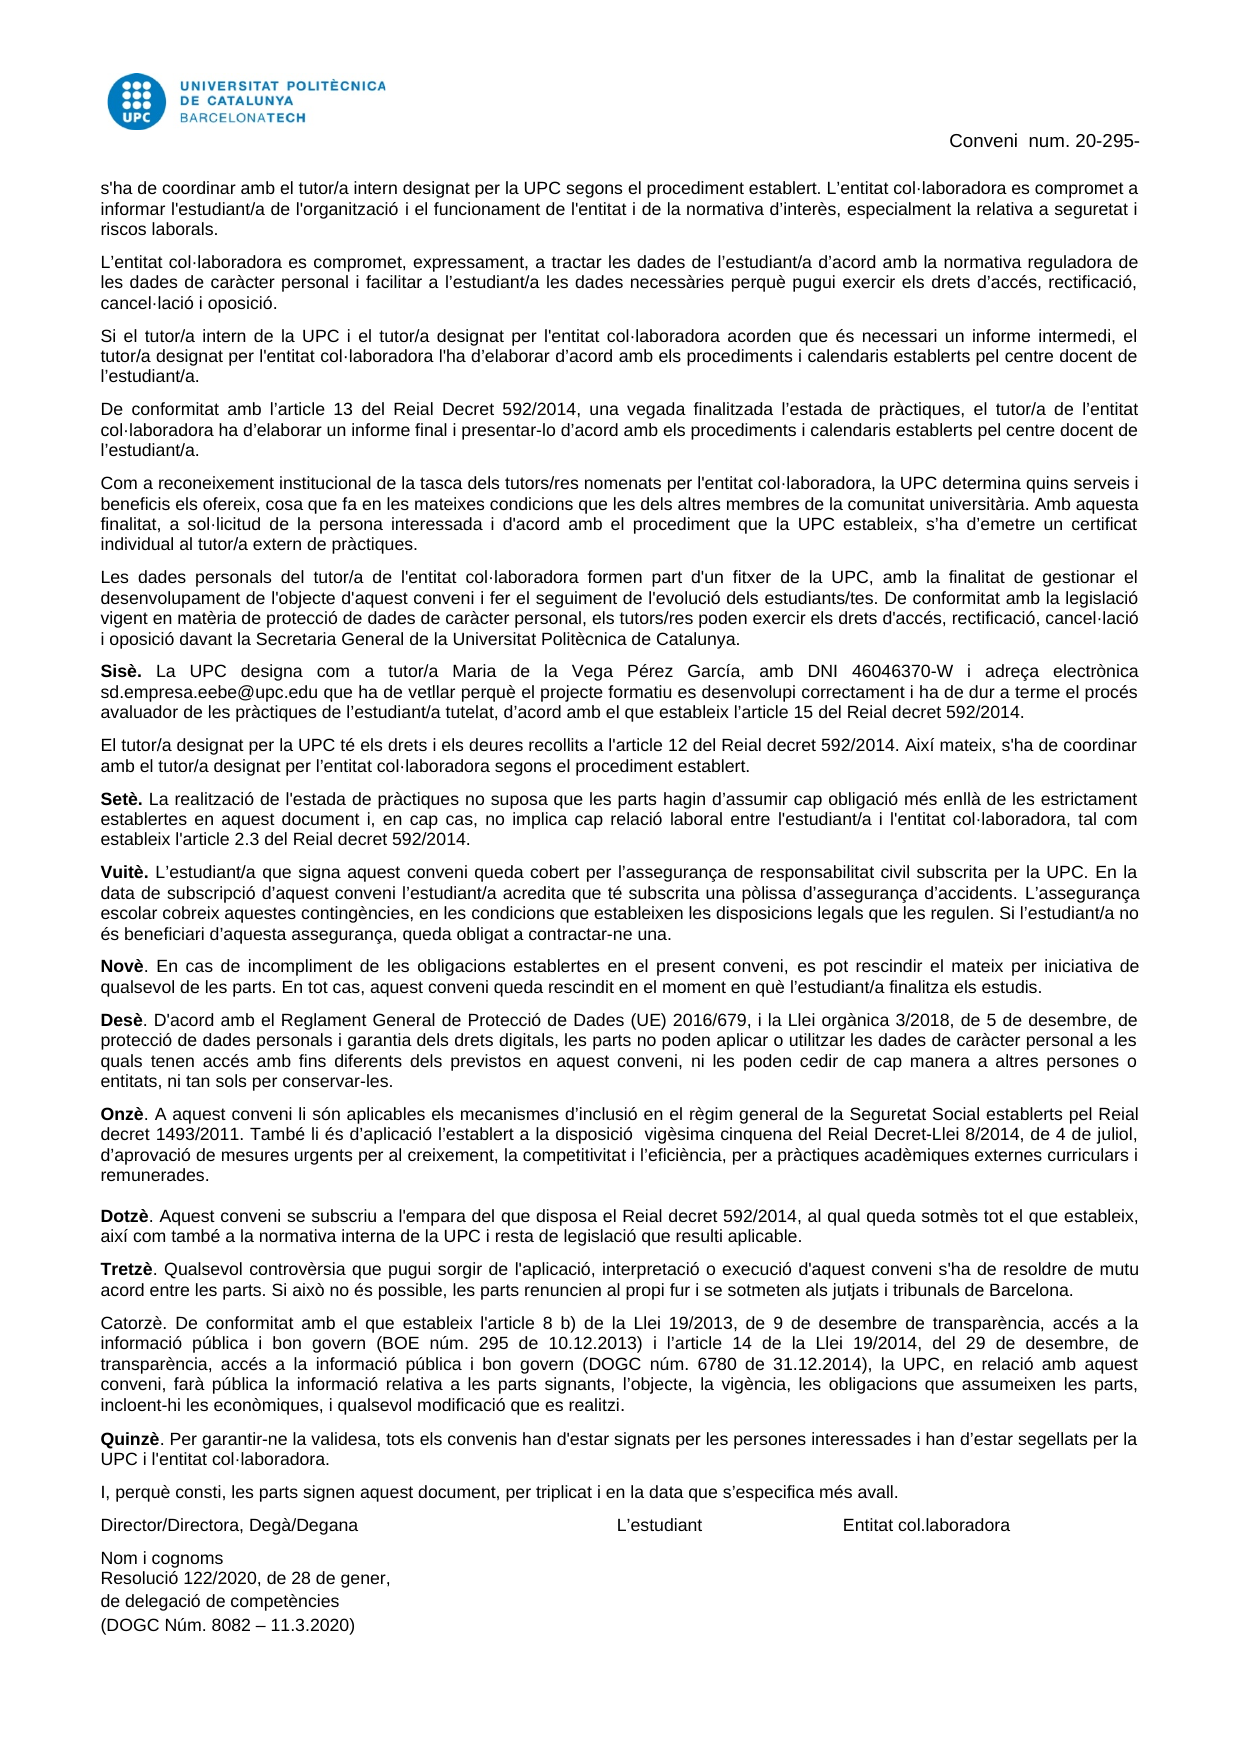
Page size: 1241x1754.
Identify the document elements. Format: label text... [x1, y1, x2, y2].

text Director/Directora, Degà/Degana L’estudiant Entitat col.laboradora [100, 1514, 1140, 1535]
text Quinzè. Per garantir-ne la validesa, tots els convenis han d'estar signats per les persones interessades i han d’estar segellats per la UPC i l'entitat col·laboradora. [100, 1428, 1140, 1469]
text Com a reconeixement institucional de la tasca dels tutors/res nomenats per l'entitat col·laboradora, la UPC determina quins serveis i beneficis els ofereix, cosa que fa en les mateixes condicions que les dels altres membres de la comunitat universitària. Amb aquesta finalitat, a sol·licitud de la persona interessada i d'acord amb el procediment que la UPC estableix, s’ha d’emetre un certificat individual al tutor/a extern de pràctiques. [100, 473, 1140, 554]
text Vuitè. L’estudiant/a que signa aquest conveni queda cobert per l’assegurança de responsabilitat civil subscrita per la UPC. En la data de subscripció d’aquest conveni l’estudiant/a acredita que té subscrita una pòlissa d’assegurança d’accidents. L’assegurança escolar cobreix aquestes contingències, en les condicions que estableixen les disposicions legals que les regulen. Si l’estudiant/a no és beneficiari d’aquesta assegurança, queda obligat a contractar-ne una. [100, 862, 1140, 944]
text Dotzè. Aquest conveni se subscriu a l'empara del que disposa el Reial decret 592/2014, al qual queda sotmès tot el que estableix, així com també a la normativa interna de la UPC i resta de legislació que resulti aplicable. [100, 1206, 1140, 1247]
picture [113, 94, 121, 103]
text El tutor/a designat per la UPC té els drets i els deures recollits a l'article 12 del Reial decret 592/2014. Així mateix, s'ha de coordinar amb el tutor/a designat per l’entitat col·laboradora segons el procediment establert. [100, 735, 1140, 776]
text Novè. En cas de incompliment de les obligacions establertes en el present conveni, es pot rescindir el mateix per iniciativa de qualsevol de les parts. En tot cas, aquest conveni queda rescindit en el moment en què l’estudiant/a finalitza els estudis. [100, 956, 1140, 997]
text Setè. La realització de l'estada de pràctiques no suposa que les parts hagin d’assumir cap obligació més enllà de les estrictament establertes en aquest document i, en cap cas, no implica cap relació laboral entre l'estudiant/a i l'entitat col·laboradora, tal com estableix l'article 2.3 del Reial decret 592/2014. [100, 788, 1140, 849]
text Tretzè. Qualsevol controvèrsia que pugui sorgir de l'aplicació, interpretació o execució d'aquest conveni s'ha de resoldre de mutu acord entre les parts. Si això no és possible, les parts renuncien al propi fur i se sotmeten als jutjats i tribunals de Barcelona. [100, 1259, 1140, 1300]
text Catorzè. De conformitat amb el que estableix l'article 8 b) de la Llei 19/2013, de 9 de desembre de transparència, accés a la informació pública i bon govern (BOE núm. 295 de 10.12.2013) i l’article 14 de la Llei 19/2014, del 29 de desembre, de transparència, accés a la informació pública i bon govern (DOGC núm. 6780 de 31.12.2014), la UPC, en relació amb aquest conveni, farà pública la informació relativa a les parts signants, l’objecte, la vigència, les obligacions que assumeixen les parts, incloent-hi les econòmiques, i qualsevol modificació que es realitzi. [100, 1312, 1140, 1416]
text Sisè. La UPC designa com a tutor/a Maria de la Vega Pérez García, amb DNI 46046370-W i adreça electrònica sd.empresa.eebe@upc.edu que ha de vetllar perquè el projecte formatiu es desenvolupi correctament i ha de dur a terme el procés avaluador de les pràctiques de l’estudiant/a tutelat, d’acord amb el que estableix l’article 15 del Reial decret 592/2014. [100, 661, 1140, 722]
picture [107, 73, 386, 130]
text De conformitat amb l’article 13 del Reial Decret 592/2014, una vegada finalitzada l’estada de pràctiques, el tutor/a de l’entitat col·laboradora ha d’elaborar un informe final i presentar-lo d’acord amb els procediments i calendaris establerts pel centre docent de l’estudiant/a. [100, 399, 1140, 460]
text Desè. D'acord amb el Reglament General de Protecció de Dades (UE) 2016/679, i la Llei orgànica 3/2018, de 5 de desembre, de protecció de dades personals i garantia dels drets digitals, les parts no poden aplicar o utilitzar les dades de caràcter personal a les quals tenen accés amb fins diferents dels previstos en aquest conveni, ni les poden cedir de cap manera a altres persones o entitats, ni tan sols per conservar-les. [100, 1009, 1140, 1091]
text Resolució 122/2020, de 28 de gener, [100, 1568, 1140, 1588]
text Si el tutor/a intern de la UPC i el tutor/a designat per l'entitat col·laboradora acorden que és necessari un informe intermedi, el tutor/a designat per l'entitat col·laboradora l'ha d’elaborar d’acord amb els procediments i calendaris establerts pel centre docent de l’estudiant/a. [100, 325, 1140, 387]
text de delegació de competències [100, 1591, 1140, 1612]
text (DOGC Núm. 8082 – 11.3.2020) [100, 1615, 1140, 1635]
text Onzè. A aquest conveni li són aplicables els mecanismes d’inclusió en el règim general de la Seguretat Social establerts pel Reial decret 1493/2011. També li és d’aplicació l’establert a la disposició vigèsima cinquena del Reial Decret-Llei 8/2014, de 4 de juliol, d’aprovació de mesures urgents per al creixement, la competitivitat i l’eficiència, per a pràctiques acadèmiques externes curriculars i remunerades. [100, 1104, 1140, 1185]
text I, perquè consti, les parts signen aquest document, per triplicat i en la data que s’especifica més avall. [100, 1482, 1140, 1502]
text L’entitat col·laboradora es compromet, expressament, a tractar les dades de l’estudiant/a d’acord amb la normativa reguladora de les dades de caràcter personal i facilitar a l’estudiant/a les dades necessàries perquè pugui exercir els drets d’accés, rectificació, cancel·lació i oposició. [100, 252, 1140, 313]
text Nom i cognoms [100, 1547, 1140, 1568]
text Les dades personals del tutor/a de l'entitat col·laboradora formen part d'un fitxer de la UPC, amb la finalitat de gestionar el desenvolupament de l'objecte d'aquest conveni i fer el seguiment de l'evolució dels estudiants/tes. De conformitat amb la legislació vigent en matèria de protecció de dades de caràcter personal, els tutors/res poden exercir els drets d'accés, rectificació, cancel·lació i oposició davant la Secretaria General de la Universitat Politècnica de Catalunya. [100, 567, 1140, 649]
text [100, 178, 1140, 239]
